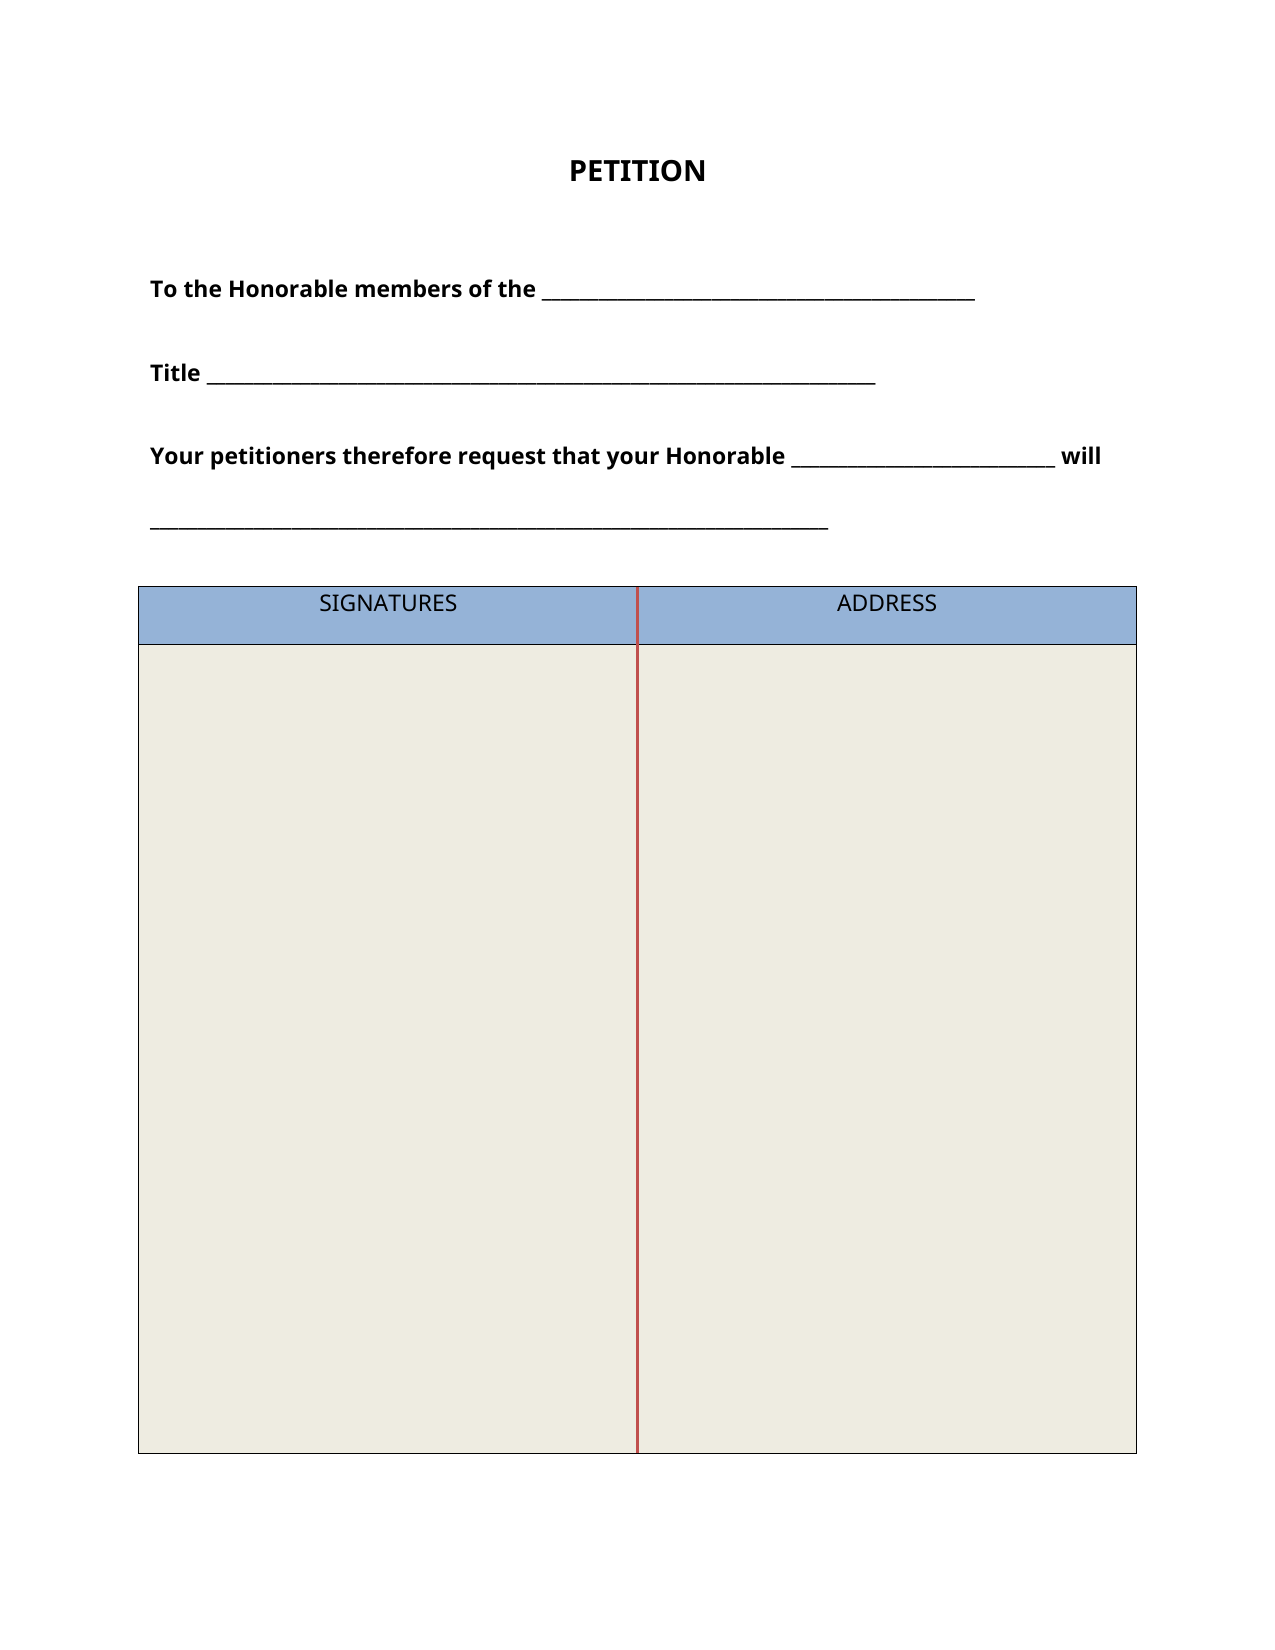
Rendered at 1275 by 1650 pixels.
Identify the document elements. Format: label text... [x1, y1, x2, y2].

text To the Honorable members of the ______________________________________________ [150, 273, 1125, 304]
table_cell [639, 645, 1136, 1453]
text Title _______________________________________________________________________ [150, 357, 1125, 388]
table_header SIGNATURES [139, 587, 636, 644]
table_cell [139, 645, 636, 1453]
text PETITION [150, 150, 1125, 190]
table_header ADDRESS [639, 587, 1136, 644]
text Your petitioners therefore request that your Honorable ____________________________ will ________________________________________________________________________ [150, 440, 1125, 534]
